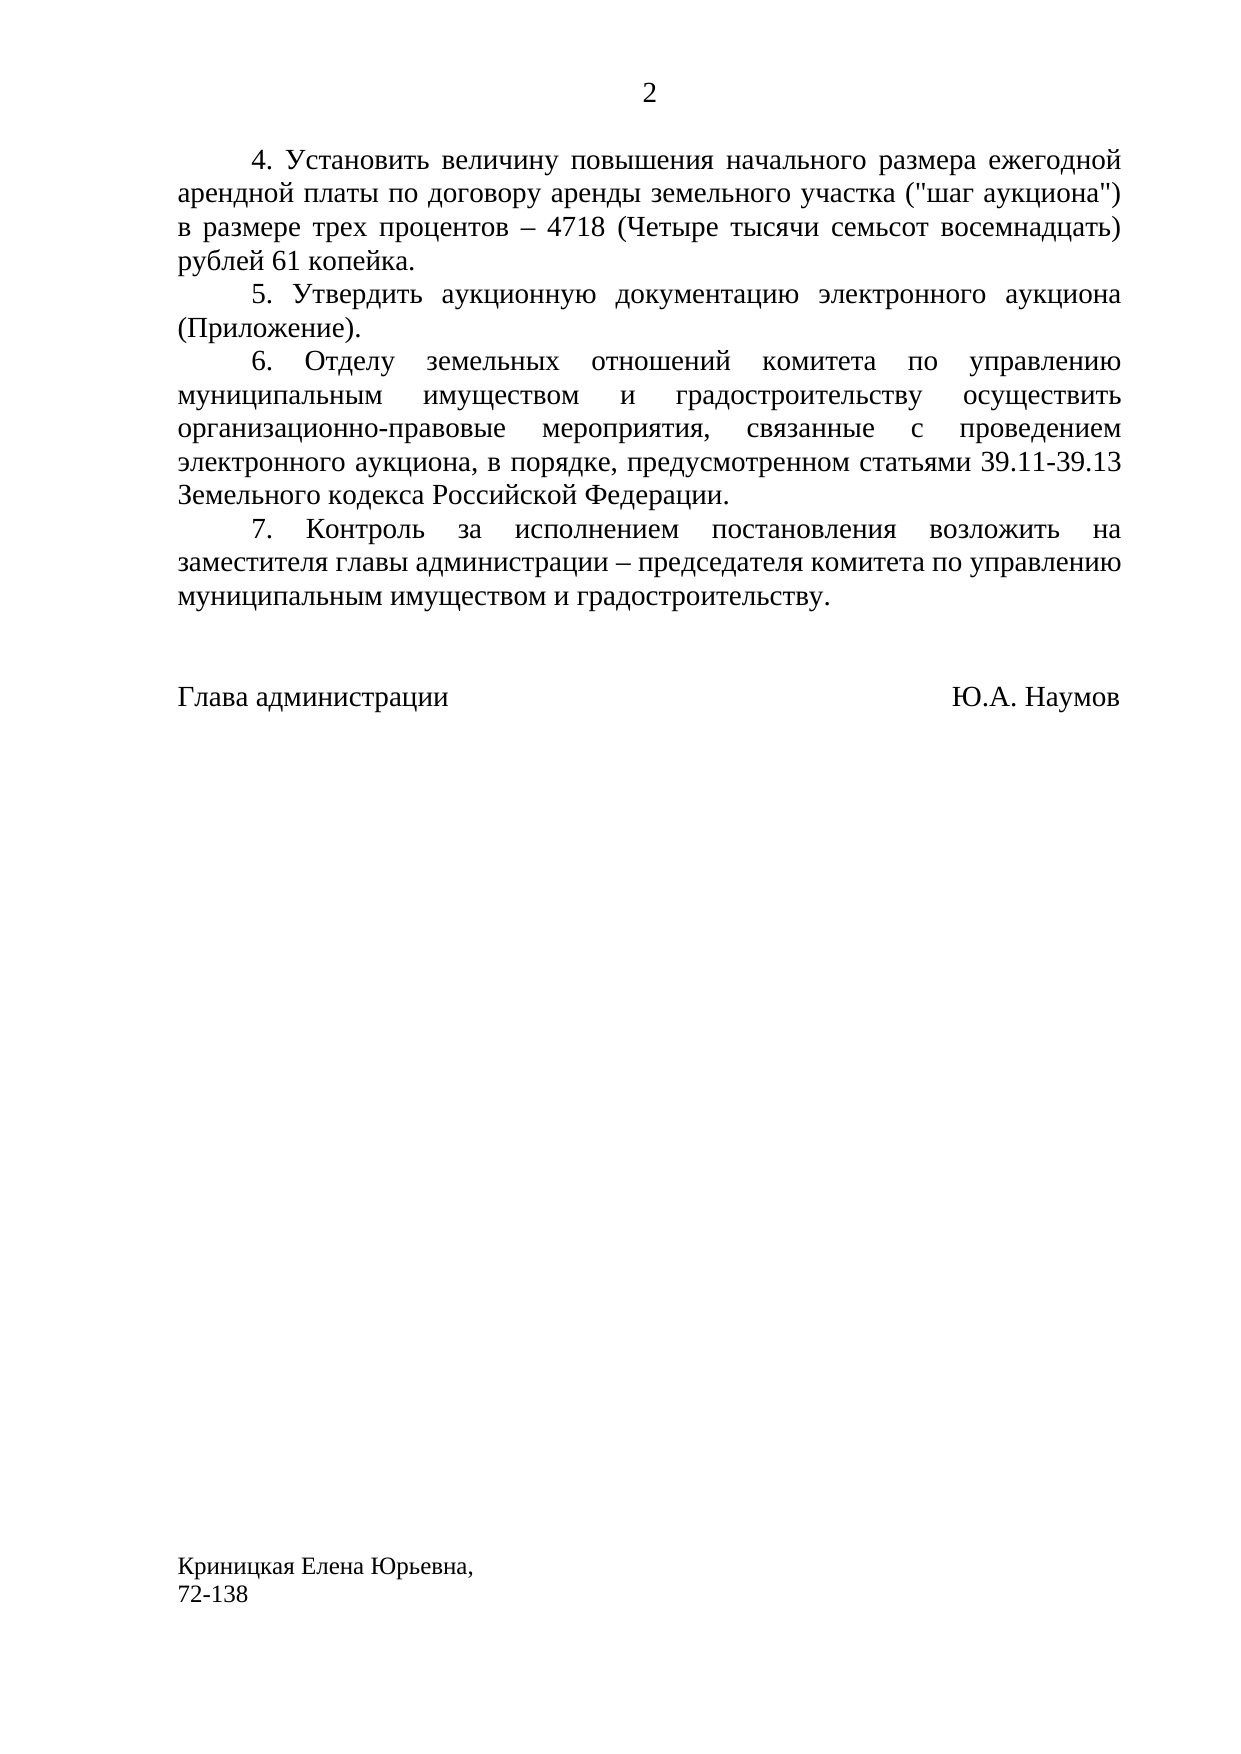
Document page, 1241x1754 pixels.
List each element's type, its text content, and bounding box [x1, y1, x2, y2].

text 6. Отделу земельных отношений комитета по управлению муниципальным имуществом и градостроительству осуществить организационно-правовые мероприятия, связанные с проведением электронного аукциона, в порядке, предусмотренном статьями 39.11-39.13 Земельного кодекса Российской Федерации. [177, 343, 1122, 511]
text 7. Контроль за исполнением постановления возложить на заместителя главы администрации – председателя комитета по управлению муниципальным имуществом и градостроительству. [177, 511, 1122, 612]
text Криницкая Елена Юрьевна, [177, 1551, 1122, 1579]
text Глава администрации Ю.А. Наумов [177, 679, 1122, 712]
text 4. Установить величину повышения начального размера ежегодной арендной платы по договору аренды земельного участка ("шаг аукциона") в размере трех процентов – 4718 (Четыре тысячи семьсот восемнадцать) рублей 61 копейка. [177, 142, 1122, 276]
text 72-138 [177, 1579, 1122, 1608]
text 5. Утвердить аукционную документацию электронного аукциона (Приложение). [177, 276, 1122, 343]
